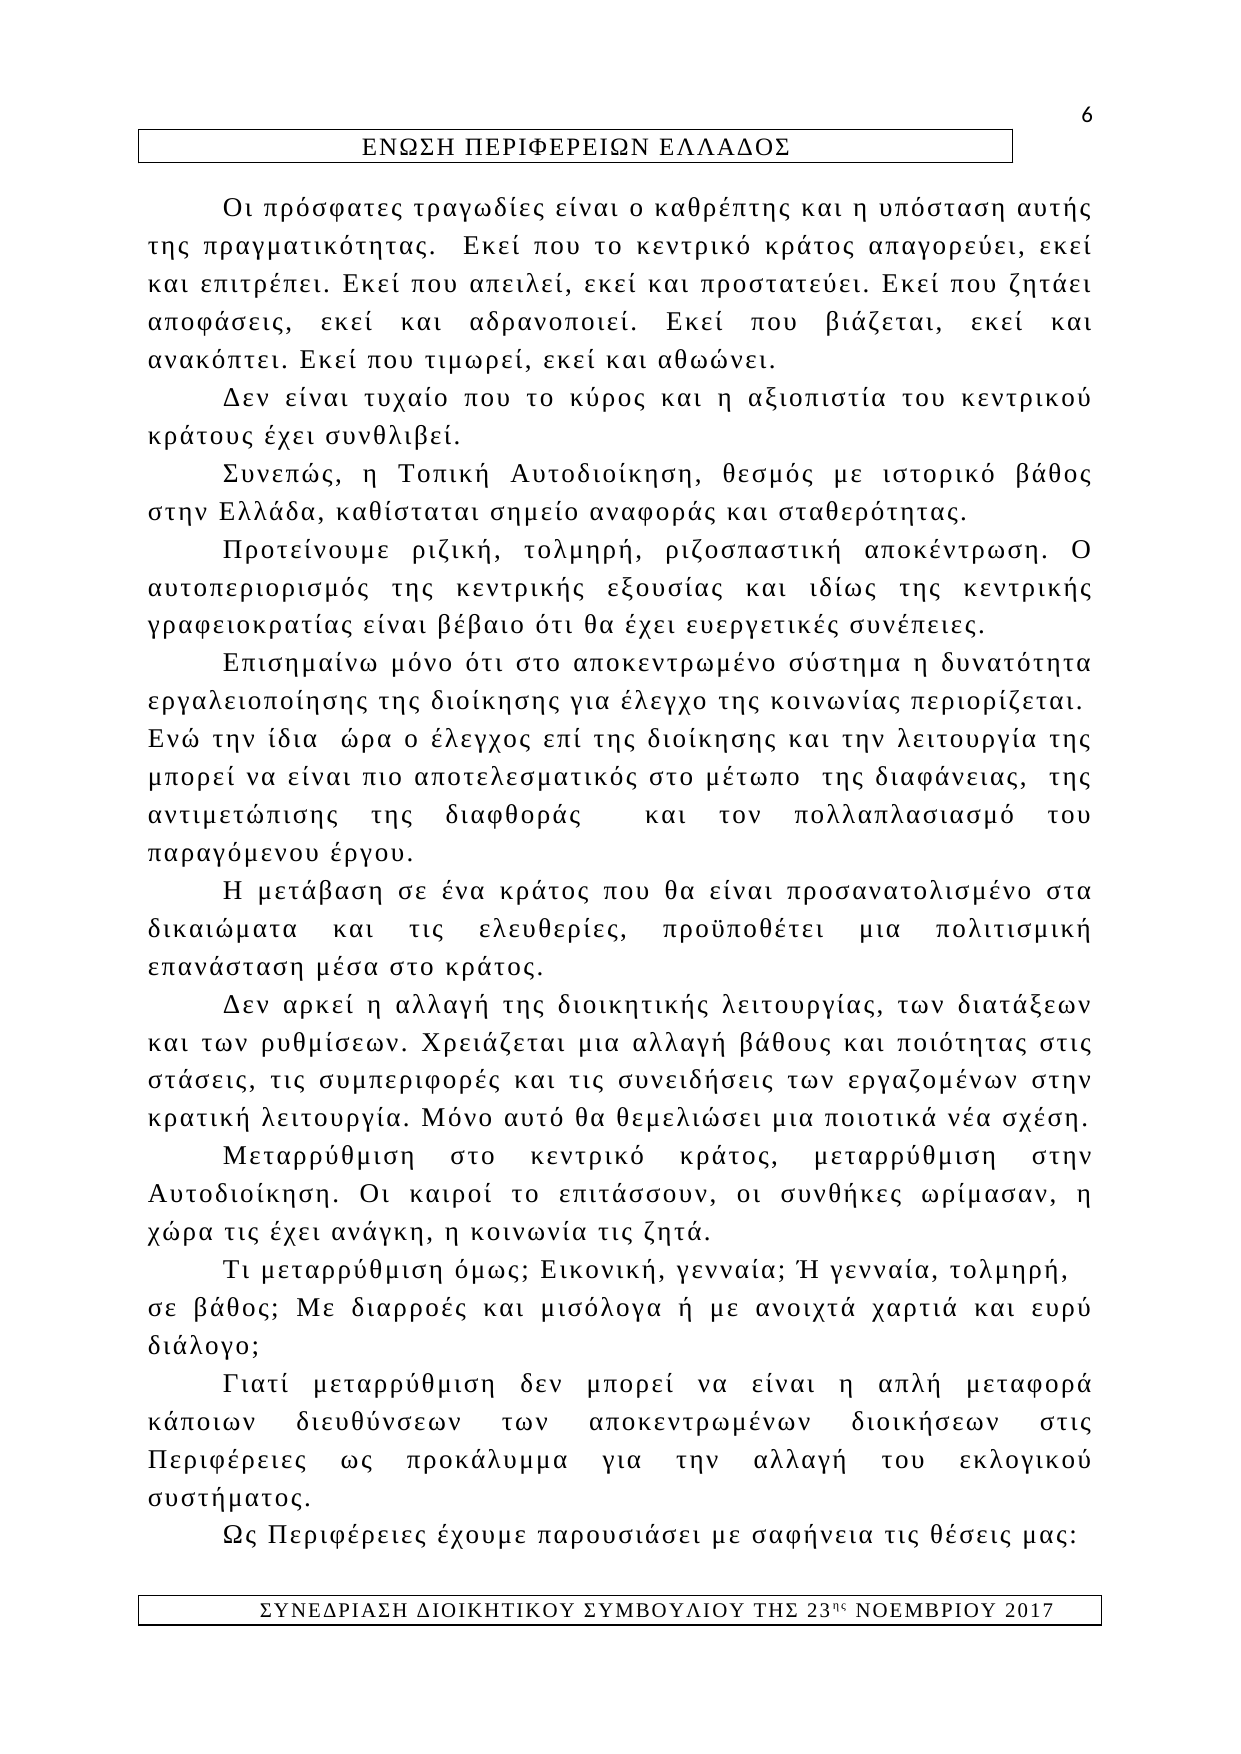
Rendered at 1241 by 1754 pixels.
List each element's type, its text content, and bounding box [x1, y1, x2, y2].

text Ως Περιφέρειες έχουμε παρουσιάσει με σαφήνεια τις θέσεις μας: [148, 1518, 1092, 1550]
text Μεταρρύθμιση στο κεντρικό κράτος, μεταρρύθμιση στην Αυτοδιοίκηση. Οι καιροί το επιτάσσουν, οι συνθήκες ωρίμασαν, η χώρα τις έχει ανάγκη, η κοινωνία τις ζητά. [148, 1139, 1092, 1246]
text Επισημαίνω μόνο ότι στο αποκεντρωμένο σύστημα η δυνατότητα εργαλειοποίησης της διοίκησης για έλεγχο της κοινωνίας περιορίζεται. [148, 646, 1092, 716]
text Δεν είναι τυχαίο που το κύρος και η αξιοπιστία του κεντρικού κράτους έχει συνθλιβεί. [148, 381, 1092, 450]
text Η μετάβαση σε ένα κράτος που θα είναι προσανατολισμένο στα δικαιώματα και τις ελευθερίες, προϋποθέτει μια πολιτισμική επανάσταση μέσα στο κράτος. [148, 874, 1092, 981]
text Συνεπώς, η Τοπική Αυτοδιοίκηση, θεσμός με ιστορικό βάθος στην Ελλάδα, καθίσταται σημείο αναφοράς και σταθερότητας. [148, 457, 1092, 526]
text Ενώ την ίδια ώρα ο έλεγχος επί της διοίκησης και την λειτουργία της μπορεί να είναι πιο αποτελεσματικός στο μέτωπο της διαφάνειας, της αντιμετώπισης της διαφθοράς και τον πολλαπλασιασμό του παραγόμενου έργου. [148, 722, 1092, 867]
text Οι πρόσφατες τραγωδίες είναι ο καθρέπτης και η υπόσταση αυτής της πραγματικότητας. Εκεί που το κεντρικό κράτος απαγορεύει, εκεί και επιτρέπει. Εκεί που απειλεί, εκεί και προστατεύει. Εκεί που ζητάει αποφάσεις, εκεί και αδρανοποιεί. Εκεί που βιάζεται, εκεί και ανακόπτει. Εκεί που τιμωρεί, εκεί και αθωώνει. [148, 191, 1092, 374]
text σε βάθος; Με διαρροές και μισόλογα ή με ανοιχτά χαρτιά και ευρύ διάλογο; [148, 1291, 1092, 1360]
text Γιατί μεταρρύθμιση δεν μπορεί να είναι η απλή μεταφορά κάποιων διευθύνσεων των αποκεντρωμένων διοικήσεων στις Περιφέρειες ως προκάλυμμα για την αλλαγή του εκλογικού συστήματος. [148, 1367, 1092, 1512]
text Προτείνουμε ριζική, τολμηρή, ριζοσπαστική αποκέντρωση. Ο αυτοπεριορισμός της κεντρικής εξουσίας και ιδίως της κεντρικής γραφειοκρατίας είναι βέβαιο ότι θα έχει ευεργετικές συνέπειες. [148, 533, 1092, 640]
text Δεν αρκεί η αλλαγή της διοικητικής λειτουργίας, των διατάξεων και των ρυθμίσεων. Χρειάζεται μια αλλαγή βάθους και ποιότητας στις στάσεις, τις συμπεριφορές και τις συνειδήσεις των εργαζομένων στην κρατική λειτουργία. Μόνο αυτό θα θεμελιώσει μια ποιοτικά νέα σχέση. [148, 988, 1092, 1133]
text Τι μεταρρύθμιση όμως; Εικονική, γενναία; Ή γενναία, τολμηρή, [148, 1253, 1092, 1284]
